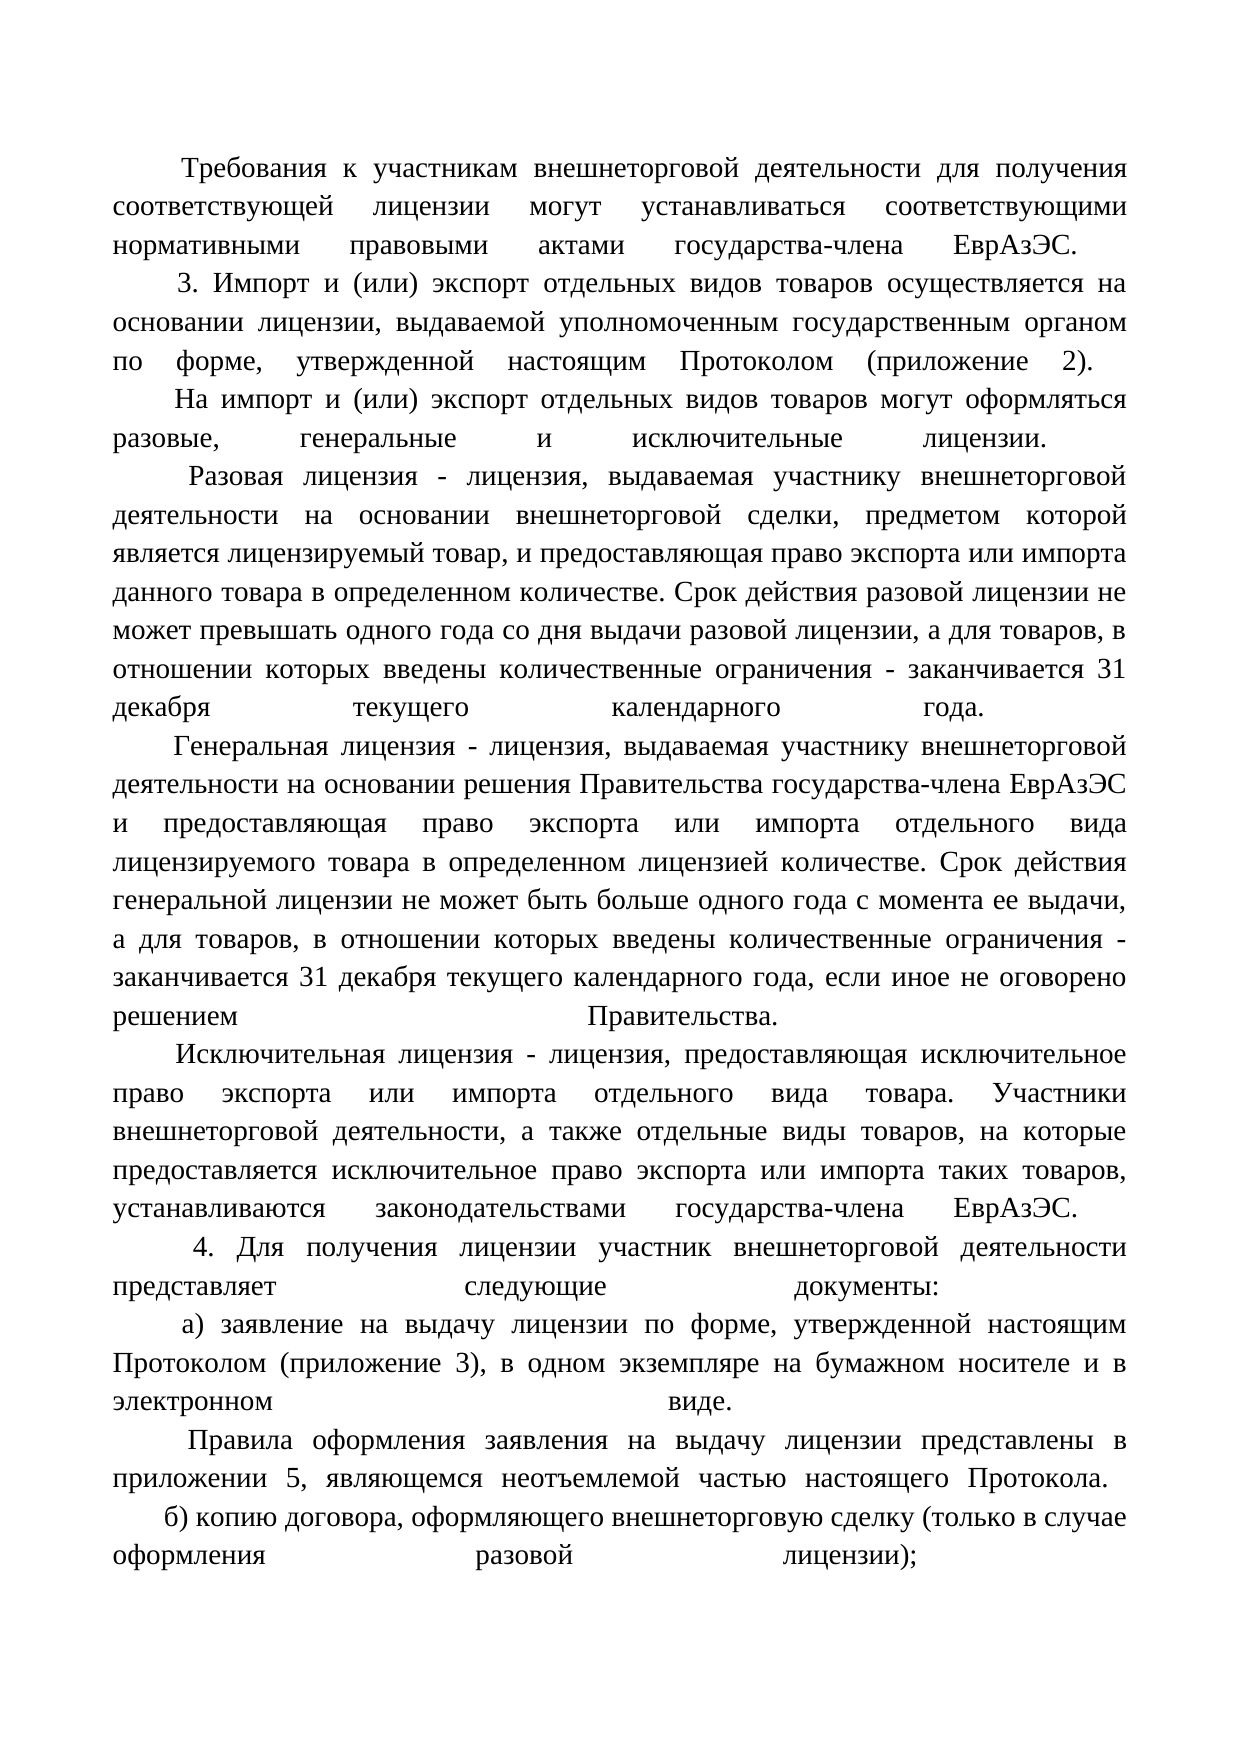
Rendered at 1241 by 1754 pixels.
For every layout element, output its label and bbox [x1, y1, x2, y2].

text [112, 150, 1128, 1571]
